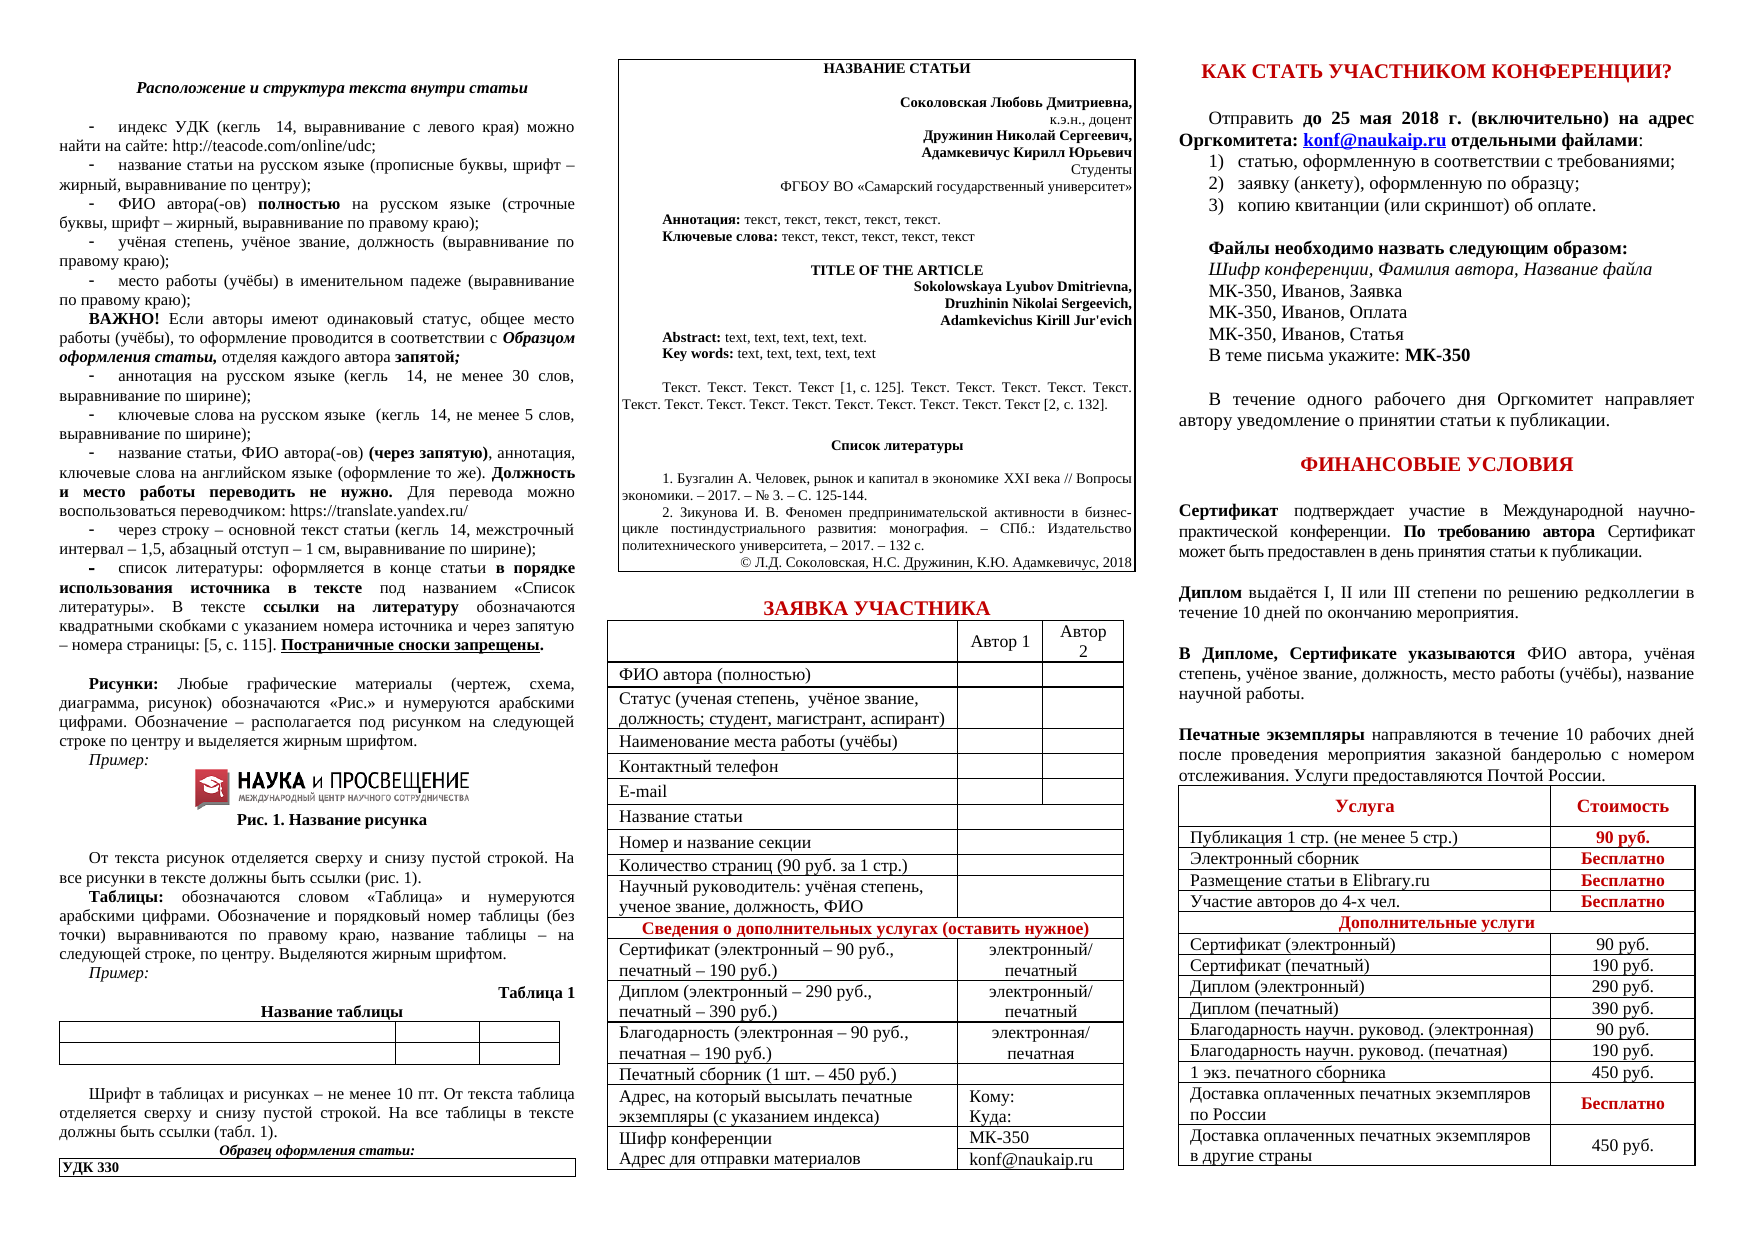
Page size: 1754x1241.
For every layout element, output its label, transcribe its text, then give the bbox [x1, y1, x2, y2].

text Рис. 1. Название рисунка [59, 810, 575, 829]
list ФИО автора(-ов) полностью на русском языке (строчные буквы, шрифт – жирный, выравнивание по правому краю); [59, 193, 575, 232]
table_header [608, 621, 957, 661]
table_cell [396, 1043, 479, 1063]
table_cell Доставка оплаченных печатных экземпляров по России [1179, 1083, 1550, 1124]
table_cell Кому: Куда: [958, 1085, 1123, 1126]
table_cell Сертификат (печатный) [1179, 955, 1550, 975]
table_cell Участие авторов до 4-х чел. [1179, 891, 1550, 911]
table_cell Доставка оплаченных печатных экземпляров в другие страны [1179, 1125, 1550, 1165]
table_cell Статус (ученая степень, учёное звание, должность; студент, магистрант, аспирант) [608, 688, 957, 728]
table_cell Сведения о дополнительных услугах (оставить нужное) [608, 918, 1123, 938]
table_cell Электронный сборник [1179, 848, 1550, 868]
table_cell Диплом (электронный) [1179, 976, 1550, 997]
text В Дипломе, Сертификате указываются ФИО автора, учёная степень, учёное звание, должность, место работы (учёбы), название научной работы. [1179, 642, 1695, 703]
table_cell Размещение статьи в Elibrary.ru [1179, 870, 1550, 890]
table_cell Название статьи [608, 805, 957, 828]
table_cell [958, 830, 1123, 854]
table_cell 190 руб. [1551, 1040, 1694, 1061]
table_cell Благодарность научн. руковод. (печатная) [1179, 1040, 1550, 1061]
table_cell [60, 1043, 395, 1063]
list учёная степень, учёное звание, должность (выравнивание по правому краю); [59, 232, 575, 270]
table_cell 190 руб. [1551, 955, 1694, 975]
table_cell Бесплатно [1551, 891, 1694, 911]
table_cell Сертификат (электронный) [1179, 934, 1550, 954]
text Название таблицы [59, 1002, 575, 1021]
table_cell [1043, 729, 1123, 753]
table_cell [1043, 688, 1123, 728]
table_cell Научный руководитель: учёная степень, ученое звание, должность, ФИО [608, 876, 957, 917]
table_cell электронный/ печатный [958, 981, 1123, 1021]
table_cell [1043, 754, 1123, 778]
picture [195, 769, 469, 810]
text МК-350, Иванов, Оплата [1179, 301, 1695, 323]
table_cell [958, 876, 1123, 917]
table_header [396, 1022, 479, 1042]
table_cell 90 руб. [1551, 1019, 1694, 1039]
table_cell Бесплатно [1551, 1083, 1694, 1124]
table_header [480, 1022, 559, 1042]
table_cell 90 руб. [1551, 934, 1694, 954]
table_cell [480, 1043, 559, 1063]
table_header Автор 1 [958, 621, 1042, 661]
table_cell Контактный телефон [608, 754, 957, 778]
list аннотация на русском языке (кегль 14, не менее 30 слов, выравнивание по ширине); [59, 366, 575, 405]
table_cell Наименование места работы (учёбы) [608, 729, 957, 753]
text Шифр конференции, Фамилия автора, Название файла [1179, 258, 1695, 280]
text Диплом выдаётся I, II или III степени по решению редколлегии в течение 10 дней по окончанию мероприятия. [1179, 582, 1695, 622]
table_cell Печатный сборник (1 шт. – 450 руб.) [608, 1064, 957, 1084]
text Сертификат подтверждает участие в Международной научно-практической конференции. По требованию автора Сертификат может быть предоставлен в день принятия статьи к публикации. [1179, 500, 1695, 561]
table_header Услуга [1179, 786, 1550, 826]
table_cell [958, 663, 1042, 686]
table_header Автор 2 [1043, 621, 1123, 661]
list заявку (анкету), оформленную по образцу; [1179, 172, 1695, 193]
table_cell Бесплатно [1551, 870, 1694, 890]
table_cell konf@naukaip.ru [958, 1149, 1123, 1169]
list индекс УДК (кегль 14, выравнивание с левого края) можно найти на сайте: http://teacode.com/online/udc; [59, 117, 575, 155]
list ключевые слова на русском языке (кегль 14, не менее 5 слов, выравнивание по ширине); [59, 405, 575, 443]
table_cell Дополнительные услуги [1179, 912, 1694, 932]
text Пример: [59, 750, 575, 769]
table_cell Количество страниц (90 руб. за 1 стр.) [608, 855, 957, 875]
text От текста рисунок отделяется сверху и снизу пустой строкой. На все рисунки в тексте должны быть ссылки (рис. 1). [59, 848, 575, 887]
list название статьи, ФИО автора(-ов) (через запятую), аннотация, ключевые слова на английском языке (оформление то же). Должность и место работы переводить не нужно. Для перевода можно воспользоваться переводчиком: https://translate.yandex.ru/ [59, 443, 575, 520]
text Шрифт в таблицах и рисунках – не менее 10 пт. От текста таблица отделяется сверху и снизу пустой строкой. На все таблицы в тексте должны быть ссылки (табл. 1). [59, 1084, 575, 1141]
text Рисунки: Любые графические материалы (чертеж, схема, диаграмма, рисунок) обозначаются «Рис.» и нумеруются арабскими цифрами. Обозначение – располагается под рисунком на следующей строке по центру и выделяется жирным шрифтом. [59, 673, 575, 750]
table_cell [958, 779, 1042, 803]
text Таблицы: обозначаются словом «Таблица» и нумеруются арабскими цифрами. Обозначение и порядковый номер таблицы (без точки) выравниваются по правому краю, название таблицы – на следующей строке, по центру. Выделяются жирным шрифтом. [59, 887, 575, 963]
text МК-350, Иванов, Статья [1179, 323, 1695, 344]
table_cell [958, 688, 1042, 728]
text КАК СТАТЬ УЧАСТНИКОМ КОНФЕРЕНЦИИ? [1179, 59, 1695, 83]
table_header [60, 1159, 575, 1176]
list копию квитанции (или скриншот) об оплате. [1179, 193, 1695, 215]
table_header [60, 1022, 395, 1042]
text МК-350, Иванов, Заявка [1179, 280, 1695, 301]
text В теме письма укажите: МК-350 [1179, 344, 1695, 366]
table_cell Номер и название секции [608, 830, 957, 854]
table_cell Сертификат (электронный – 90 руб., печатный – 190 руб.) [608, 939, 957, 980]
text Расположение и структура текста внутри статьи [59, 78, 575, 97]
table_cell [958, 754, 1042, 778]
table_cell [958, 855, 1123, 875]
table_header Стоимость [1551, 786, 1694, 826]
table_cell Благодарность (электронная – 90 руб., печатная – 190 руб.) [608, 1023, 957, 1063]
table_cell Диплом (электронный – 290 руб., печатный – 390 руб.) [608, 981, 957, 1021]
table_cell [958, 1064, 1123, 1084]
table_cell МК-350 [958, 1127, 1123, 1147]
table_cell 450 руб. [1551, 1125, 1694, 1165]
text Образец оформления статьи: [59, 1141, 575, 1158]
list место работы (учёбы) в именительном падеже (выравнивание по правому краю); [59, 270, 575, 309]
list через строку – основной текст статьи (кегль 14, межстрочный интервал – 1,5, абзацный отступ – 1 см, выравнивание по ширине); [59, 520, 575, 558]
table_cell Адрес, на который высылать печатные экземпляры (с указанием индекса) [608, 1085, 957, 1126]
table_cell Шифр конференции Адрес для отправки материалов [608, 1127, 957, 1169]
text В течение одного рабочего дня Оргкомитет направляет автору уведомление о принятии статьи к публикации. [1179, 387, 1695, 431]
table_cell 1 экз. печатного сборника [1179, 1062, 1550, 1082]
text Таблица 1 [59, 982, 575, 1002]
text Отправить до 25 мая 2018 г. (включительно) на адрес Оргкомитета: konf@naukaip.ru отдельными файлами: [1179, 107, 1695, 150]
list статью, оформленную в соответствии с требованиями; [1179, 150, 1695, 172]
table_cell 390 руб. [1551, 998, 1694, 1018]
table_cell [1043, 779, 1123, 803]
table_cell Публикация 1 стр. (не менее 5 стр.) [1179, 827, 1550, 847]
text Печатные экземпляры направляются в течение 10 рабочих дней после проведения мероприятия заказной бандеролью с номером отслеживания. Услуги предоставляются Почтой России. [1179, 724, 1695, 785]
table_cell Благодарность научн. руковод. (электронная) [1179, 1019, 1550, 1039]
table_cell E-mail [608, 779, 957, 803]
text Пример: [59, 963, 575, 982]
text ВАЖНО! Если авторы имеют одинаковый статус, общее место работы (учёбы), то оформление проводится в соответствии с Образцом оформления статьи, отделяя каждого автора запятой; [59, 309, 575, 366]
table_cell [958, 805, 1123, 828]
list список литературы: оформляется в конце статьи в порядке использования источника в тексте под названием «Список литературы». В тексте ссылки на литературу обозначаются квадратными скобками с указанием номера источника и через запятую – номера страницы: [5, с. 115]. Постраничные сноски запрещены. [59, 558, 575, 654]
table_cell [1043, 663, 1123, 686]
table_cell электронный/ печатный [958, 939, 1123, 980]
table_cell 450 руб. [1551, 1062, 1694, 1082]
text ЗАЯВКА УЧАСТНИКА [619, 596, 1135, 620]
table_cell ФИО автора (полностью) [608, 663, 957, 686]
table_cell 290 руб. [1551, 976, 1694, 997]
table_cell электронная/ печатная [958, 1023, 1123, 1063]
list название статьи на русском языке (прописные буквы, шрифт – жирный, выравнивание по центру); [59, 155, 575, 193]
table_cell [958, 729, 1042, 753]
table_cell 90 руб. [1551, 827, 1694, 847]
text ФИНАНСОВЫЕ УСЛОВИЯ [1179, 452, 1695, 476]
text Файлы необходимо назвать следующим образом: [1179, 237, 1695, 258]
table_cell Бесплатно [1551, 848, 1694, 868]
table_header УДК 330 НАЗВАНИЕ СТАТЬИ Соколовская Любовь Дмитриевна, к.э.н., доцент Дружинин Николай Сергеевич, Адамкевичус Кирилл Юрьевич Студенты ФГБОУ ВО «Самарский государственный университет» Аннотация: текст, текст, текст, текст, текст. Ключевые слова: текст, текст, текст, текст, текст TITLE OF THE ARTICLE Sokolowskaya Lyubov Dmitrievna, Druzhinin Nikolai Sergeevich, Adamkevichus Kirill Jur'evich Abstract: text, text, text, text, text. Key words: text, text, text, text, text Текст. Текст. Текст. Текст [1, с. 125]. Текст. Текст. Текст. Текст. Текст. Текст. Текст. Текст. Текст. Текст. Текст. Текст. Текст. Текст. Текст [2, с. 132]. Список литературы 1. Бузгалин А. Человек, рынок и капитал в экономике XXI века // Вопросы экономики. – 2017. – № 3. – С. 125-144. 2. Зикунова И. В. Феномен предпринимательской активности в бизнес-цикле постиндустриального развития: монография. – СПб.: Издательство политехнического университета, – 2017. – 132 с. © Л.Д. Соколовская, Н.С. Дружинин, К.Ю. Адамкевичус, 2018 [619, 60, 1134, 571]
table_cell Диплом (печатный) [1179, 998, 1550, 1018]
